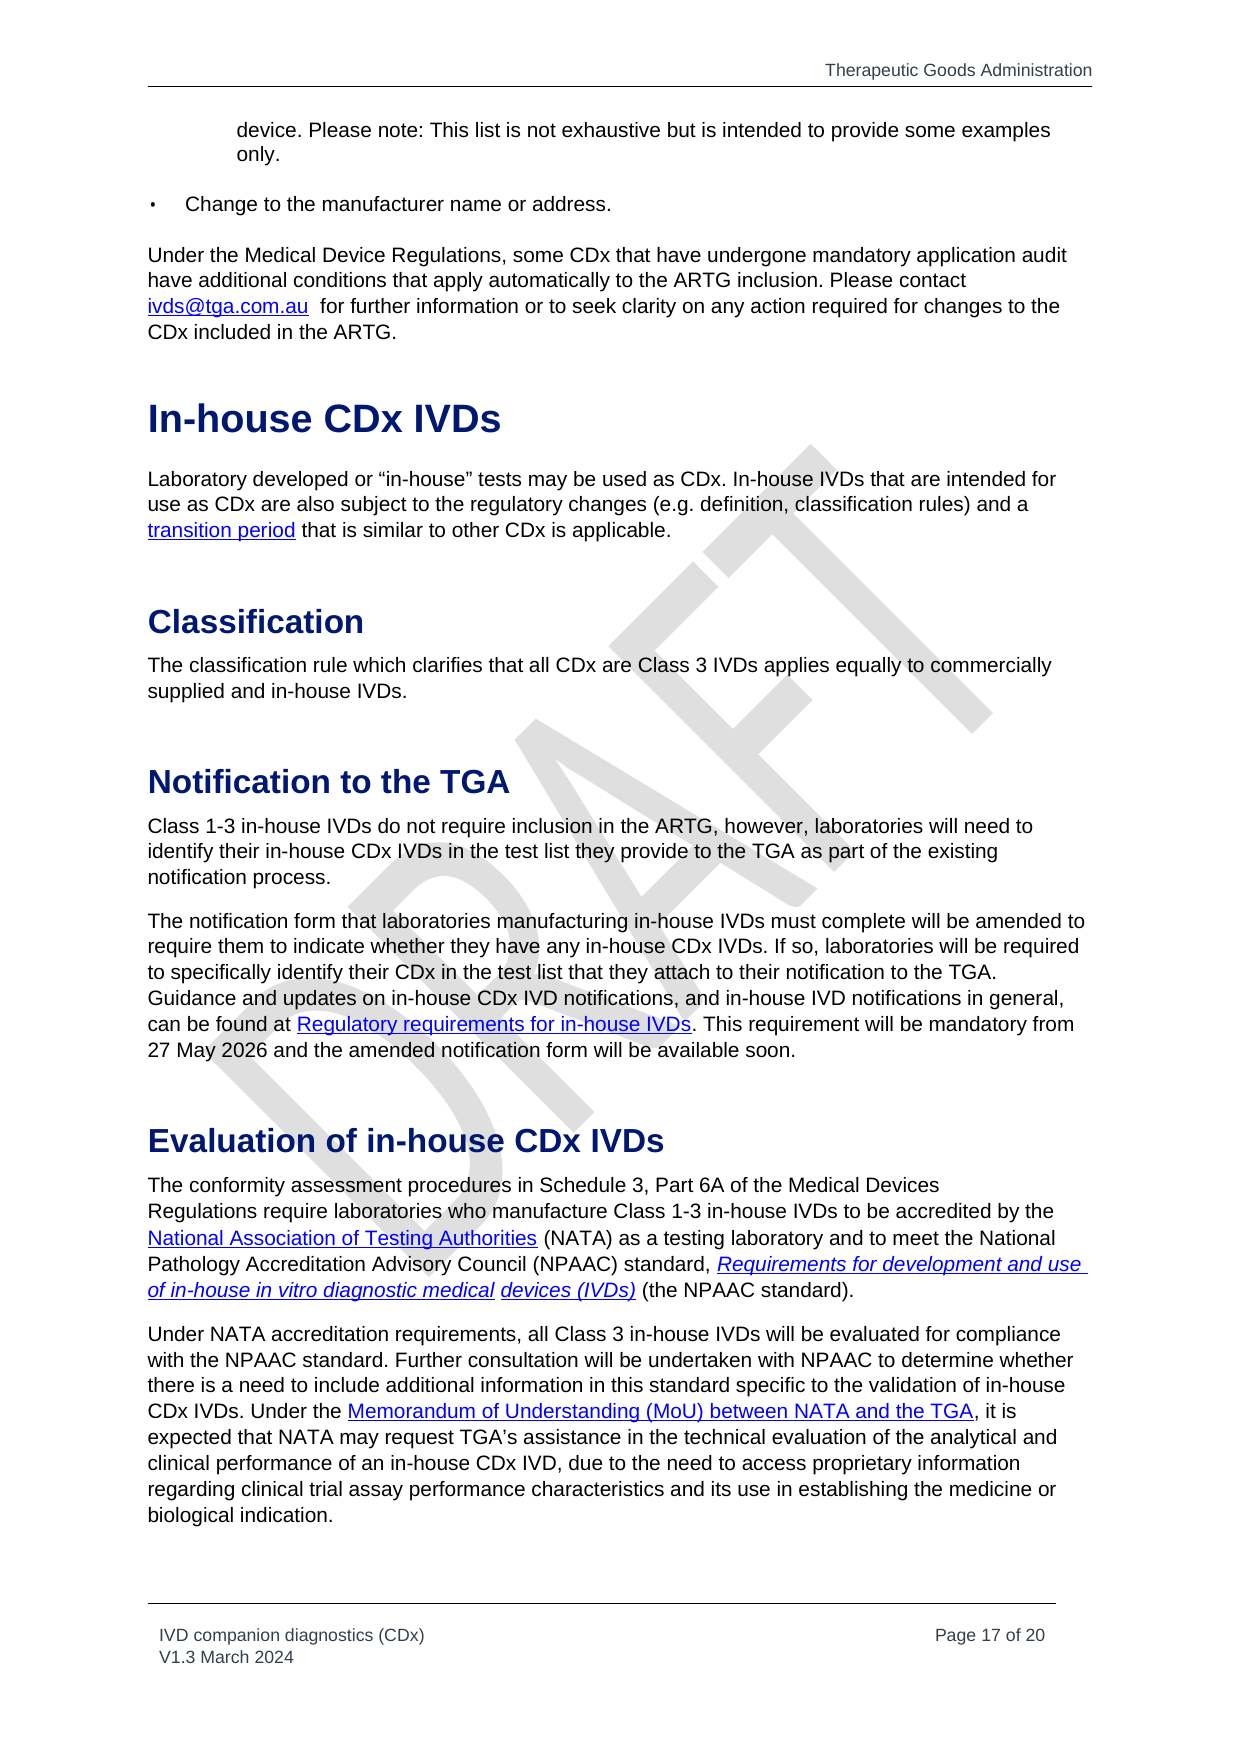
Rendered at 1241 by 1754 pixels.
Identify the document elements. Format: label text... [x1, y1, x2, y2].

subtitle Evaluation of in-house CDx IVDs [148, 1121, 1092, 1160]
text Under the Medical Device Regulations, some CDx that have undergone mandatory application audit have additional conditions that apply automatically to the ARTG inclusion. Please contact ivds@tga.com.au for further information or to seek clarity on any action required for changes to the CDx included in the ARTG. [147, 242, 1092, 344]
text The conformity assessment procedures in Schedule 3, Part 6A of the Medical Devices [147, 1172, 1092, 1196]
text Class 1-3 in-house IVDs do not require inclusion in the ARTG, however, laboratories will need to identify their in-house CDx IVDs in the test list they provide to the TGA as part of the existing notification process. [147, 813, 1092, 889]
text Laboratory developed or “in-house” tests may be used as CDx. In-house IVDs that are intended for use as CDx are also subject to the regulatory changes (e.g. definition, classification rules) and a transition period that is similar to other CDx is applicable. [147, 466, 1092, 542]
subtitle In-house CDx IVDs [148, 396, 1092, 441]
text Regulations require laboratories who manufacture Class 1-3 in-house IVDs to be accredited by the [147, 1199, 1092, 1223]
text The classification rule which clarifies that all CDx are Class 3 IVDs applies equally to commercially supplied and in-house IVDs. [147, 653, 1092, 702]
text The notification form that laboratories manufacturing in-house IVDs must complete will be amended to require them to indicate whether they have any in-house CDx IVDs. If so, laboratories will be required to specifically identify their CDx in the test list that they attach to their notification to the TGA. Guidance and updates on in-house CDx IVD notifications, and in-house IVD notifications in general, can be found at Regulatory requirements for in-house IVDs. This requirement will be mandatory from 27 May 2026 and the amended notification form will be available soon. [147, 908, 1092, 1062]
subtitle Notification to the TGA [148, 762, 1092, 801]
text Under NATA accreditation requirements, all Class 3 in-house IVDs will be evaluated for compliance with the NPAAC standard. Further consultation will be undertaken with NPAAC to determine whether there is a need to include additional information in this standard specific to the validation of in-house CDx IVDs. Under the Memorandum of Understanding (MoU) between NATA and the TGA, it is expected that NATA may request TGA’s assistance in the technical evaluation of the analytical and clinical performance of an in-house CDx IVD, due to the need to access proprietary information regarding clinical trial assay performance characteristics and its use in establishing the medicine or biological indication. [147, 1322, 1092, 1526]
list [199, 118, 1092, 166]
text National Association of Testing Authorities (NATA) as a testing laboratory and to meet the National Pathology Accreditation Advisory Council (NPAAC) standard, Requirements for development and use of in-house in vitro diagnostic medical devices (IVDs) (the NPAAC standard). [147, 1226, 1092, 1302]
subtitle Classification [148, 602, 1092, 640]
list Change to the manufacturer name or address. [148, 191, 1092, 217]
